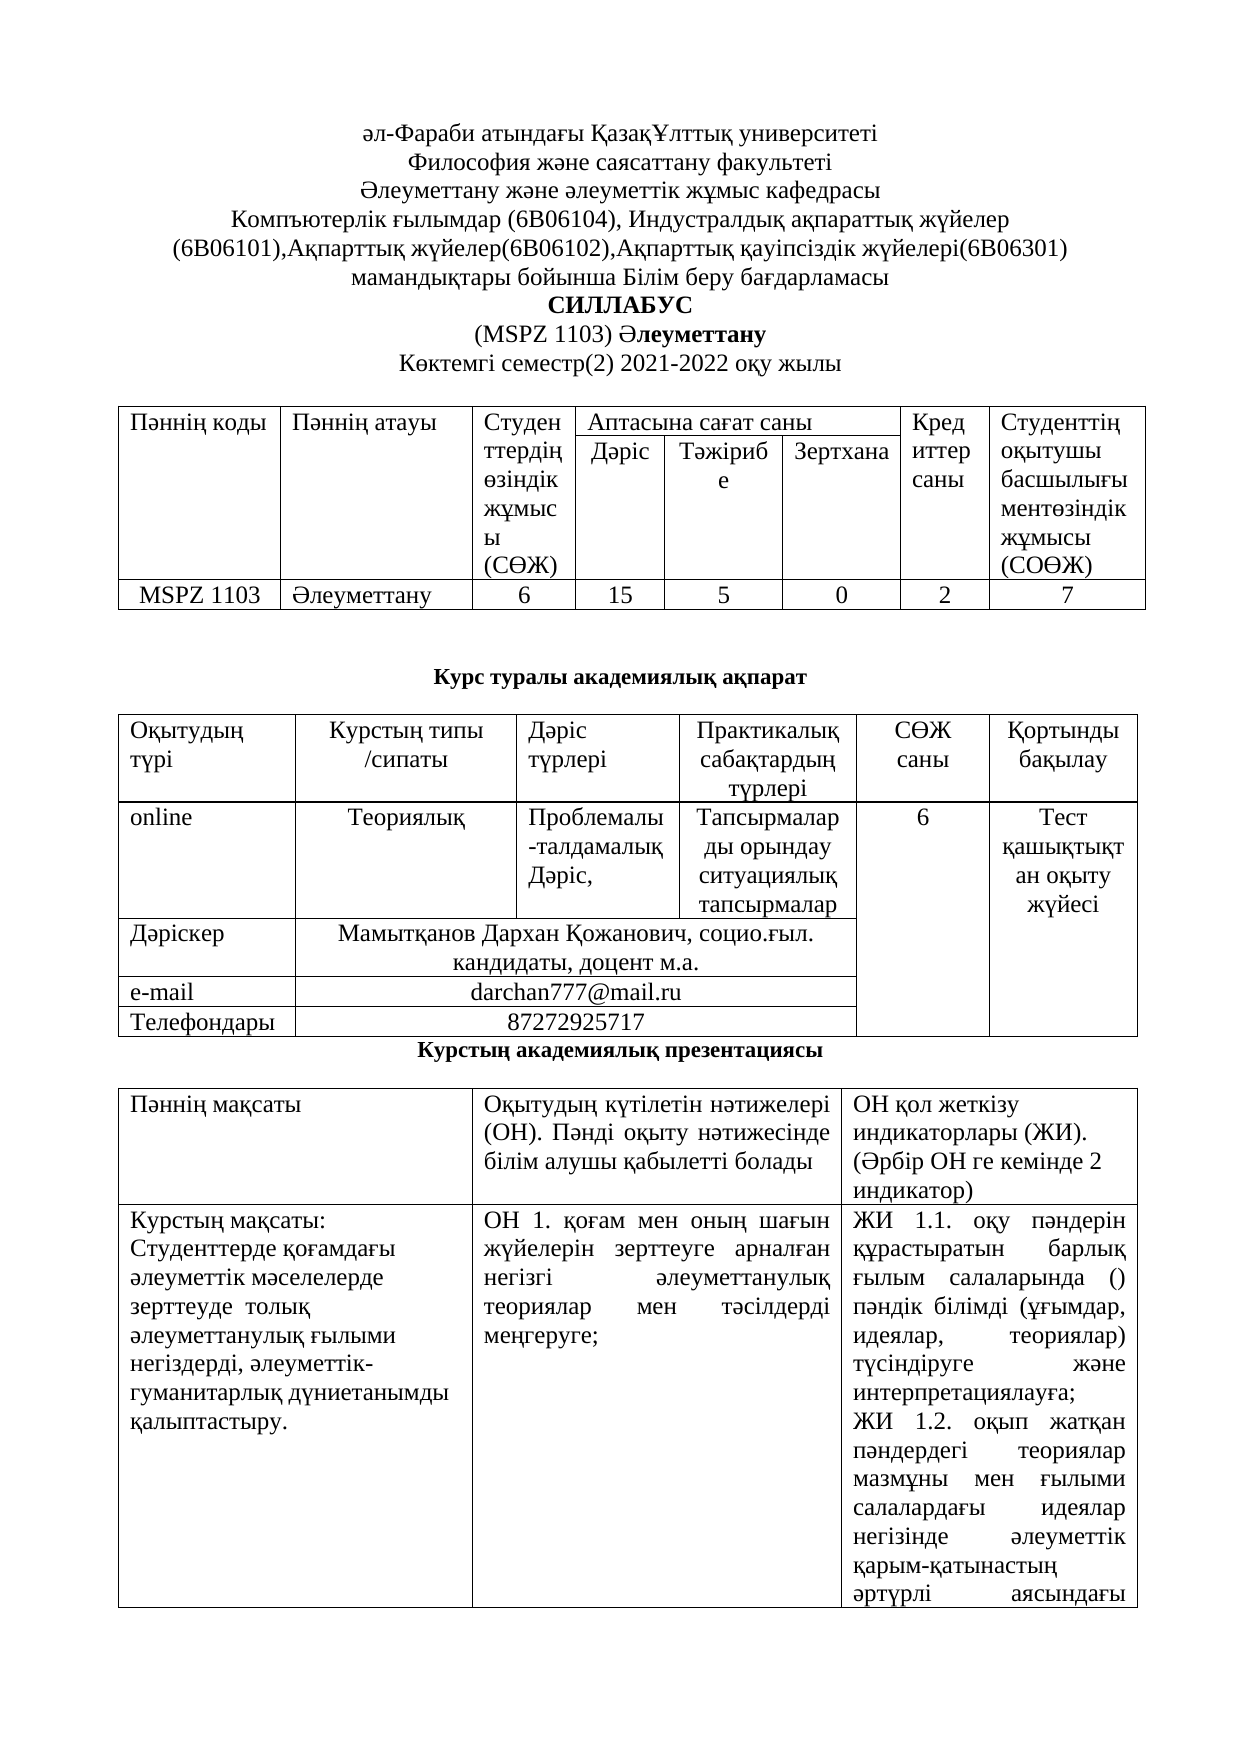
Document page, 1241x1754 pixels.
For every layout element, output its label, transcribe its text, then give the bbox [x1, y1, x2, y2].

table_header Студенттің оқытушы басшылығыментөзіндік жұмысы (СОӨЖ) [990, 407, 1145, 579]
table_cell Теориялық [296, 803, 516, 917]
table_cell 0 [783, 580, 900, 609]
table_cell 5 [665, 580, 782, 609]
table_header Пәннің мақсаты [119, 1089, 472, 1204]
table_cell Мамытқанов Дархан Қожанович, социо.ғыл. кандидаты, доцент м.а. [296, 919, 856, 976]
table_cell оnline [119, 803, 295, 917]
table_header Курстың типы /сипаты [296, 715, 516, 801]
table_header Оқытудың түрі [119, 715, 295, 801]
table_cell 6 [473, 580, 575, 609]
table_header Қортынды бақылау [990, 715, 1137, 801]
table_cell MSPZ 1103 [119, 580, 280, 609]
text (MSPZ 1103) Әлеуметтану [118, 319, 1122, 348]
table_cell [119, 1205, 472, 1607]
table_cell 6 [857, 803, 989, 1036]
text Компъютерлік ғылымдар (6B06104), Индустралдық ақпараттық жүйелер (6B06101),Ақпарттық жүйелер(6В06102),Ақпарттық қауіпсіздік жүйелері(6В06301) мамандықтары бойынша Білім беру бағдарламасы [118, 204, 1122, 291]
text Курс туралы академиялық ақпарат [118, 663, 1122, 689]
table_cell Дәріс [576, 436, 664, 579]
table_header Аптасына сағат саны [576, 407, 900, 435]
table_header Оқытудың күтілетін нәтижелері (ОН). Пәнді оқыту нәтижесінде білім алушы қабылетті болады [473, 1089, 841, 1204]
table_header ОН қол жеткізу индикаторлары (ЖИ). (Әрбір ОН ге кемінде 2 индикатор) [842, 1089, 1137, 1204]
table_header Пәннің атауы [281, 407, 472, 579]
table_header Практикалық сабақтардың түрлері [680, 715, 856, 801]
text Философия және саясаттану факультеті [118, 147, 1122, 176]
table_cell Дәріскер [119, 919, 295, 976]
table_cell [473, 1205, 841, 1607]
table_header Пәннің коды [119, 407, 280, 579]
table_header Дәріс түрлері [517, 715, 679, 801]
table_cell 87272925717 [296, 1007, 856, 1036]
table_cell Телефондары [119, 1007, 295, 1036]
table_cell e-mail [119, 977, 295, 1006]
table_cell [842, 1205, 1137, 1607]
table_cell Тапсырмаларды орындау ситуациялық тапсырмалар [680, 803, 856, 917]
table_cell Зертхана [783, 436, 900, 579]
table_cell 15 [576, 580, 664, 609]
table_cell darchan777@mail.ru [296, 977, 856, 1006]
text әл-Фараби атындағы ҚазақҰлттық университеті [118, 118, 1122, 147]
text Әлеуметтану және әлеуметтік жұмыс кафедрасы [118, 176, 1122, 204]
text Көктемгі семестр(2) 2021-2022 оқу жылы [118, 348, 1122, 377]
table_cell Тәжірибе [665, 436, 782, 579]
text Курстың академиялық презентациясы [118, 1037, 1122, 1063]
table_header Студенттердің өзіндік жұмысы (СӨЖ) [473, 407, 575, 579]
text СИЛЛАБУС [118, 291, 1122, 319]
table_cell 2 [901, 580, 989, 609]
table_header СӨЖ саны [857, 715, 989, 801]
table_cell 7 [990, 580, 1145, 609]
table_cell Проблемалы-талдамалық Дәріс, [517, 803, 679, 917]
table_cell Тест қашықтықтан оқыту жүйесі [990, 803, 1137, 1036]
table_cell Әлеуметтану [281, 580, 472, 609]
table_header Кредиттер саны [901, 407, 989, 579]
